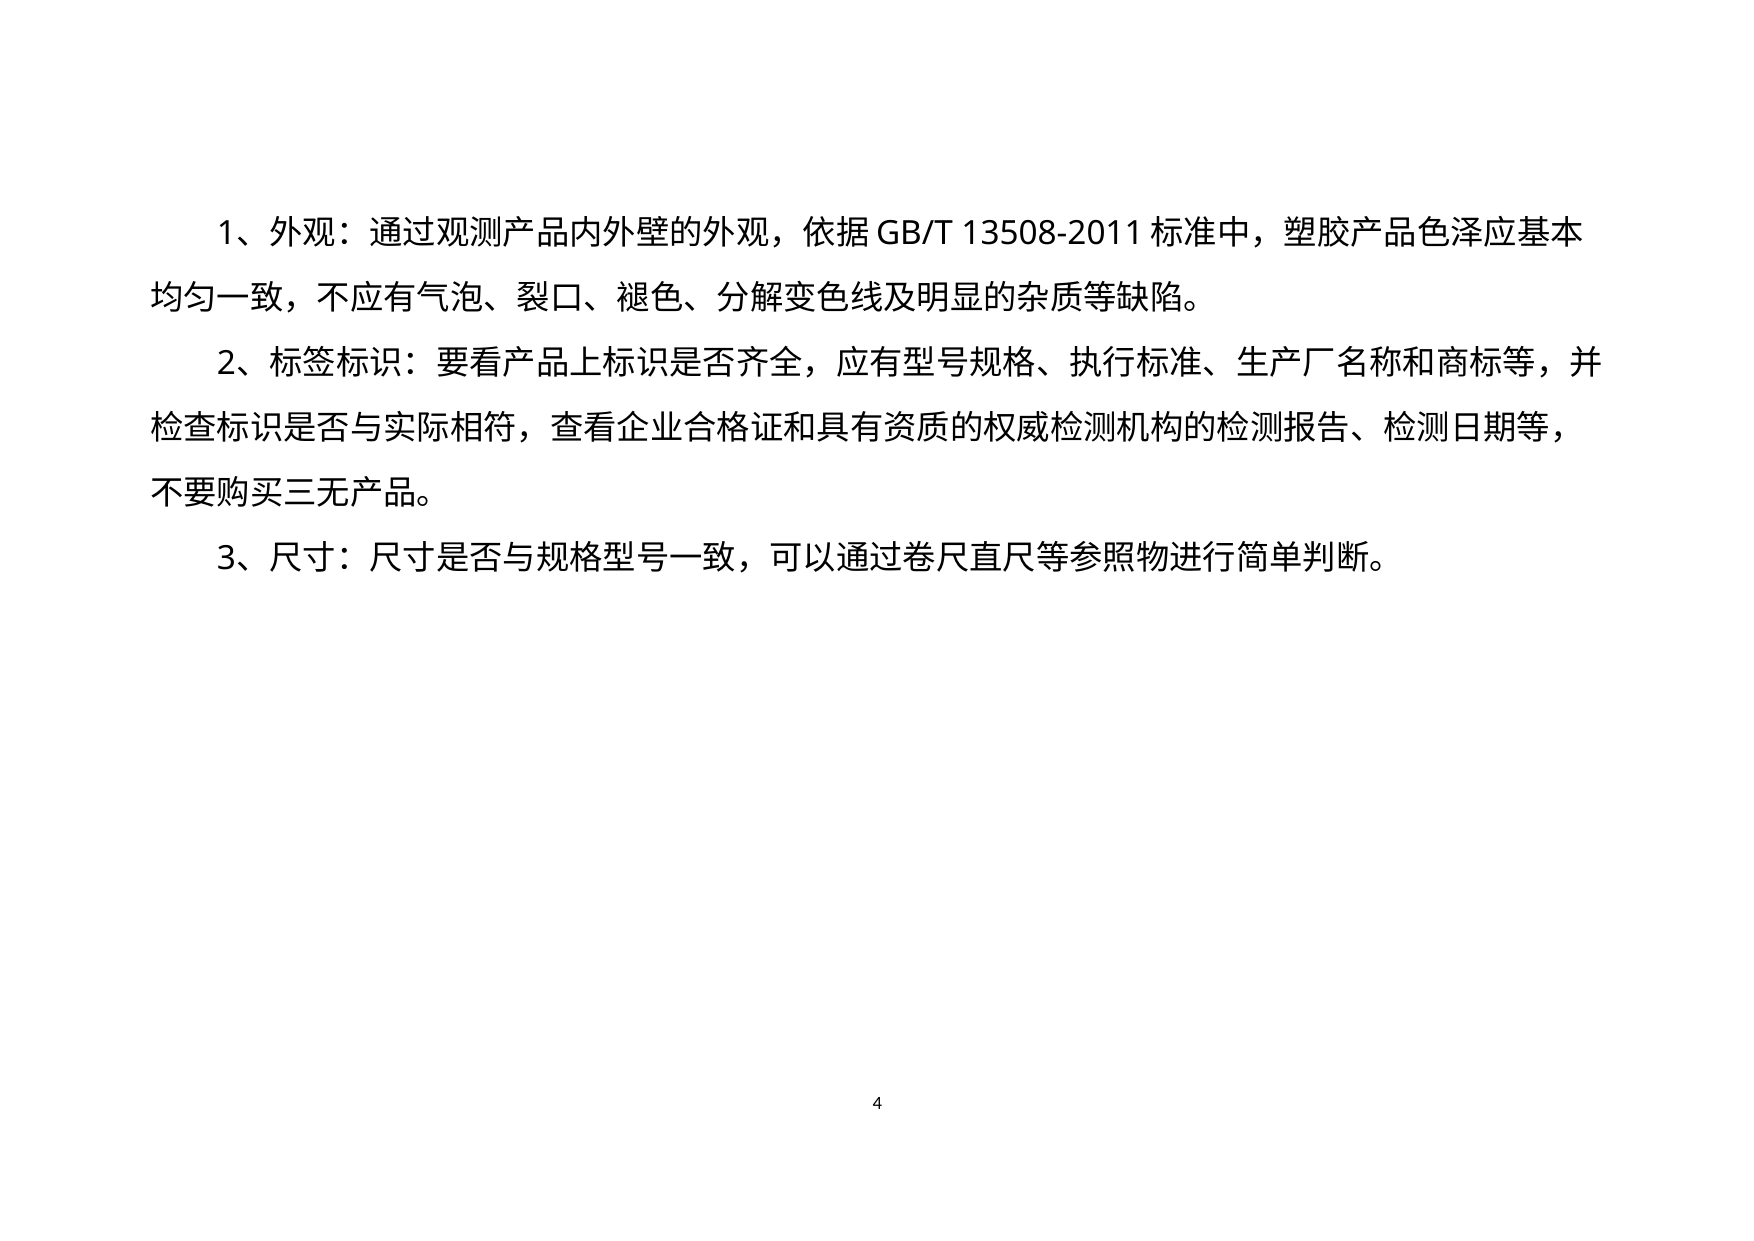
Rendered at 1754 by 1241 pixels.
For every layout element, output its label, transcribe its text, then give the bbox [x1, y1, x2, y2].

text 2、标签标识：要看产品上标识是否齐全，应有型号规格、执行标准、生产厂名称和商标等，并检查标识是否与实际相符，查看企业合格证和具有资质的权威检测机构的检测报告、检测日期等，不要购买三无产品。 [150, 328, 1604, 523]
text 1、外观：通过观测产品内外壁的外观，依据GB/T 13508-2011标准中，塑胶产品色泽应基本均匀一致，不应有气泡、裂口、褪色、分解变色线及明显的杂质等缺陷。 [150, 198, 1604, 328]
text 3、尺寸：尺寸是否与规格型号一致，可以通过卷尺直尺等参照物进行简单判断。 [150, 523, 1604, 588]
